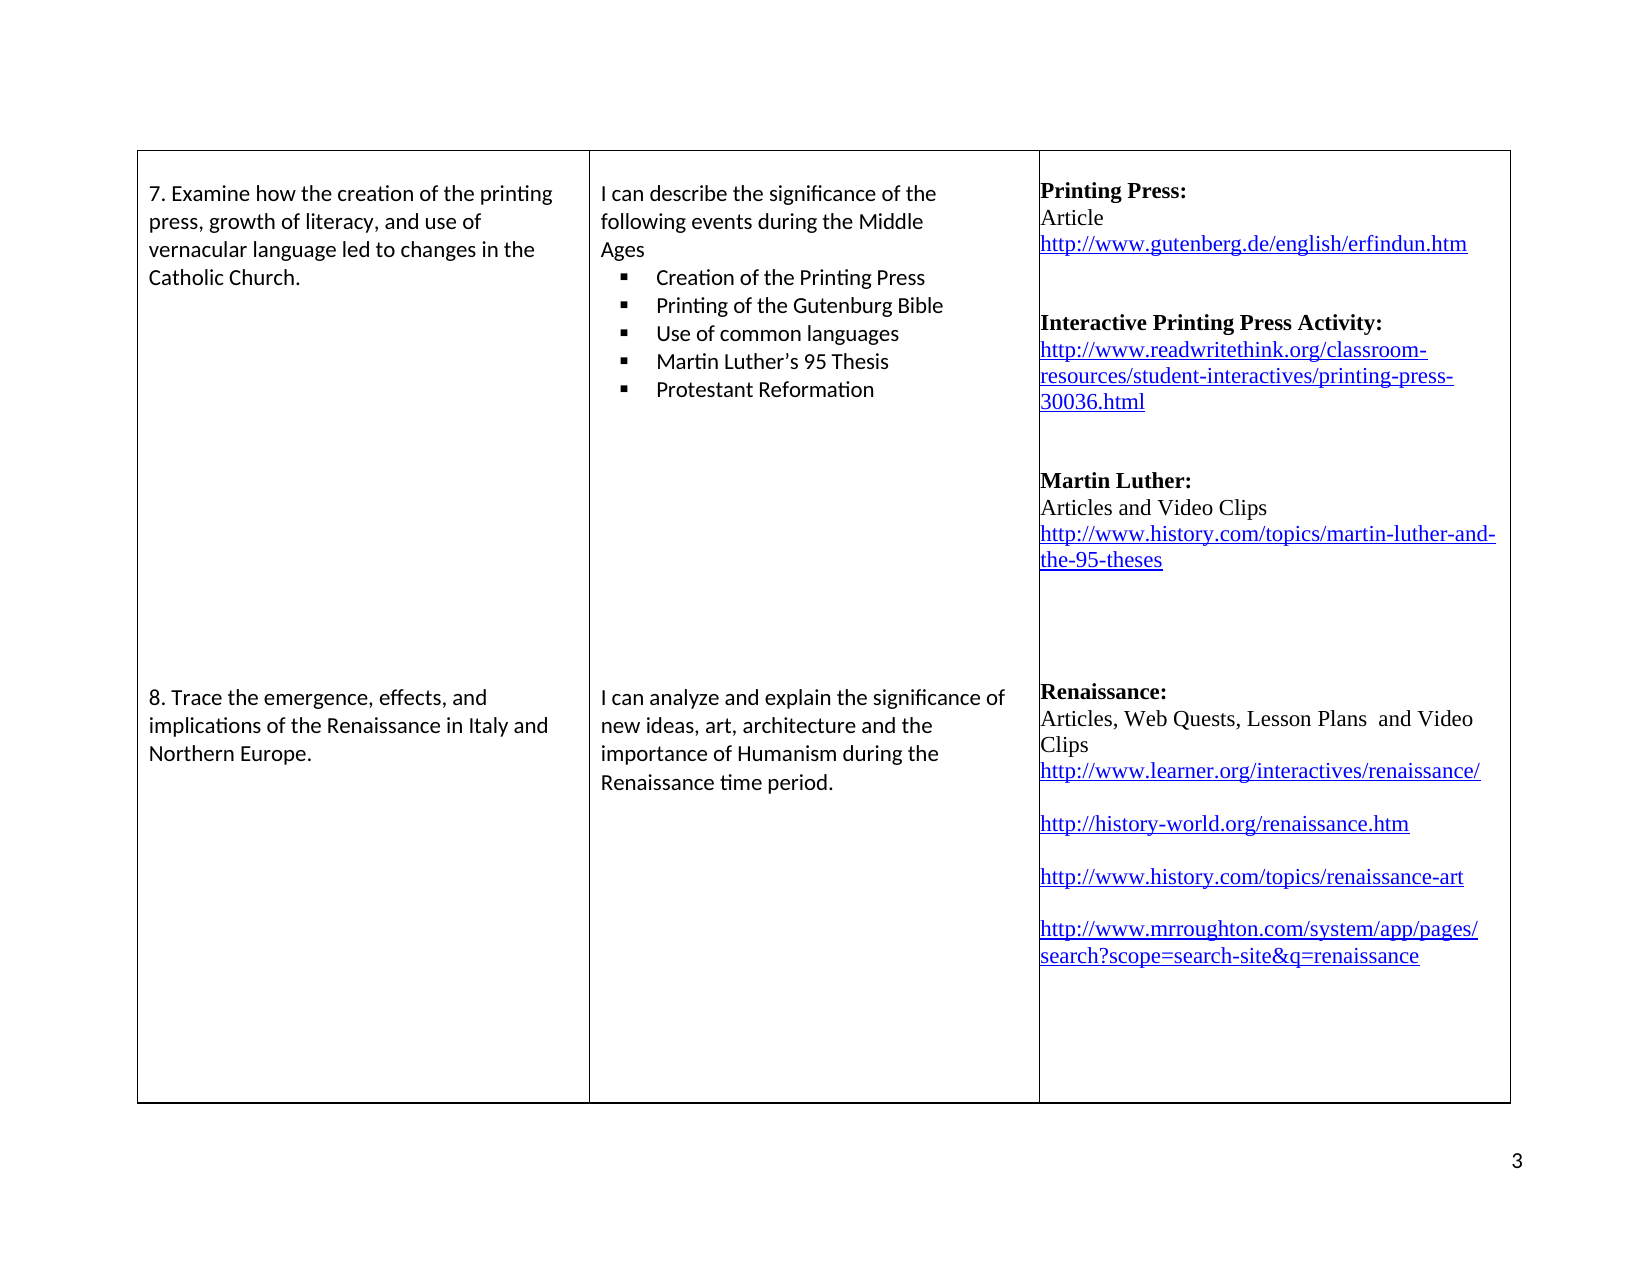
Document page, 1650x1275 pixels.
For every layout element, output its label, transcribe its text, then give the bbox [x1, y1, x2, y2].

table_header Printing Press: Article http://www.gutenberg.de/english/erfindun.htm Interactive Printing Press Activity: http://www.readwritethink.org/classroom-resources/student-interactives/printing-press-30036.html Martin Luther: Articles and Video Clips http://www.history.com/topics/martin-luther-and-the-95-theses Renaissance: Articles, Web Quests, Lesson Plans and Video Clips http://www.learner.org/interactives/renaissance/ http://history-world.org/renaissance.htm http://www.history.com/topics/renaissance-art http://www.mrroughton.com/system/app/pages/search?scope=search-site&q=renaissance [1040, 151, 1510, 1102]
table_header 7. Examine how the creation of the printing press, growth of literacy, and use of vernacular language led to changes in the Catholic Church. 8. Trace the emergence, effects, and implications of the Renaissance in Italy and Northern Europe. W.4 Draw evidence from informational texts to explain how the ideology of the French [138, 151, 589, 1102]
table_header I can describe the significance of the following events during the Middle Ages Creation of the Printing Press Printing of the Gutenburg Bible Use of common languages Martin Luther’s 95 Thesis Protestant Reformation I can analyze and explain the significance of new ideas, art, architecture and the importance of Humanism during the Renaissance time period. [590, 151, 1039, 1102]
